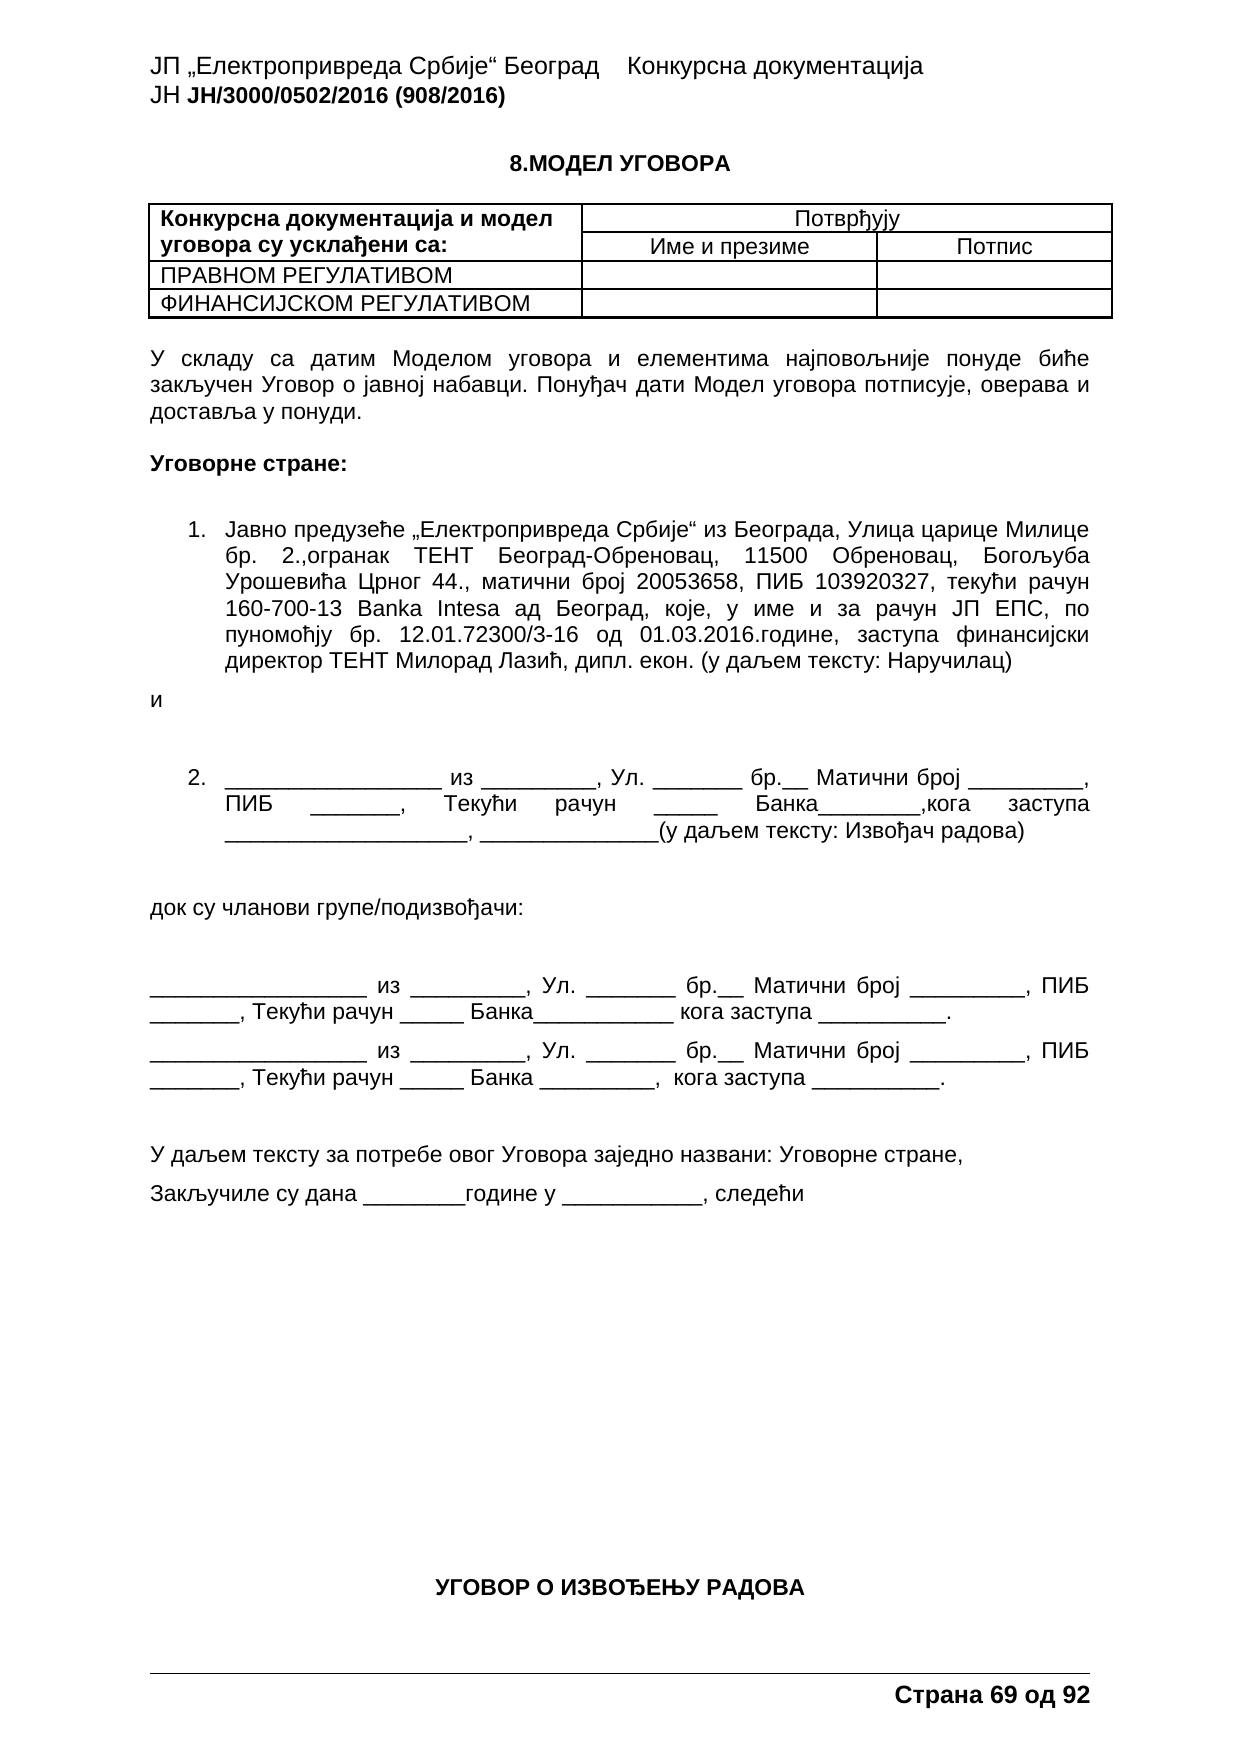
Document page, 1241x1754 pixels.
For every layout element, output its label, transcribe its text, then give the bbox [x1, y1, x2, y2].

text УГОВОР О ИЗВОЂЕЊУ РАДОВА [150, 1574, 1090, 1600]
text Уговорне стране: [150, 450, 1090, 477]
list _________________ из _________, Ул. _______ бр.__ Матични број _________, ПИБ _______, Текући рачун _____ Банка________,кога заступа ___________________, ______________(у даљем тексту: Извођач радова) [187, 764, 1090, 843]
text У даљем тексту за потребе овог Уговора заједно названи: Уговорне стране, [150, 1141, 1090, 1168]
table_cell Потпис [878, 233, 1111, 259]
table_header Конкурсна документација и модел уговора су усклађени са: [150, 205, 581, 259]
text _________________ из _________, Ул. _______ бр.__ Матични број _________, ПИБ _______, Текући рачун _____ Банка _________, кога заступа __________. [150, 1037, 1090, 1090]
table_cell ПРАВНОМ РЕГУЛАТИВОМ [150, 262, 581, 288]
list Јавно предузеће „Електропривреда Србије“ из Београда, Улица царице Милице бр. 2.,огранак ТЕНТ Београд-Обреновац, 11500 Обреновац, Богољуба Урошевића Црног 44., матични број 20053658, ПИБ 103920327, текући рачун 160-700-13 Banka Intesа ад Београд, које, у име и за рачун ЈП ЕПС, по пуномоћју бр. 12.01.72300/3-16 од 01.03.2016.године, заступа финансијски директор ТЕНТ Милорад Лазић, дипл. екон. (у даљем тексту: Наручилац) [187, 516, 1090, 674]
table_cell Име и презиме [583, 233, 876, 259]
table_cell ФИНАНСИЈСКОМ РЕГУЛАТИВОМ [150, 290, 581, 316]
table_cell [878, 262, 1111, 288]
table_cell [878, 290, 1111, 316]
text и [150, 686, 1090, 712]
table_header Потврђују [583, 205, 1111, 231]
text Закључиле су дана ________године у ___________, следећи [150, 1180, 1090, 1206]
table_cell [583, 262, 876, 288]
table_cell [583, 290, 876, 316]
text 8.МОДЕЛ УГОВОРА [150, 150, 1090, 176]
text док су чланови групе/подизвођачи: [150, 894, 1090, 921]
text _________________ из _________, Ул. _______ бр.__ Матични број _________, ПИБ _______, Текући рачун _____ Банка___________ кога заступа __________. [150, 972, 1090, 1025]
text У складу са датим Моделом уговора и елементима најповољније понуде биће закључен Уговор о јавној набавци. Понуђач дати Модел уговора потписује, оверава и доставља у понуди. [150, 345, 1090, 424]
